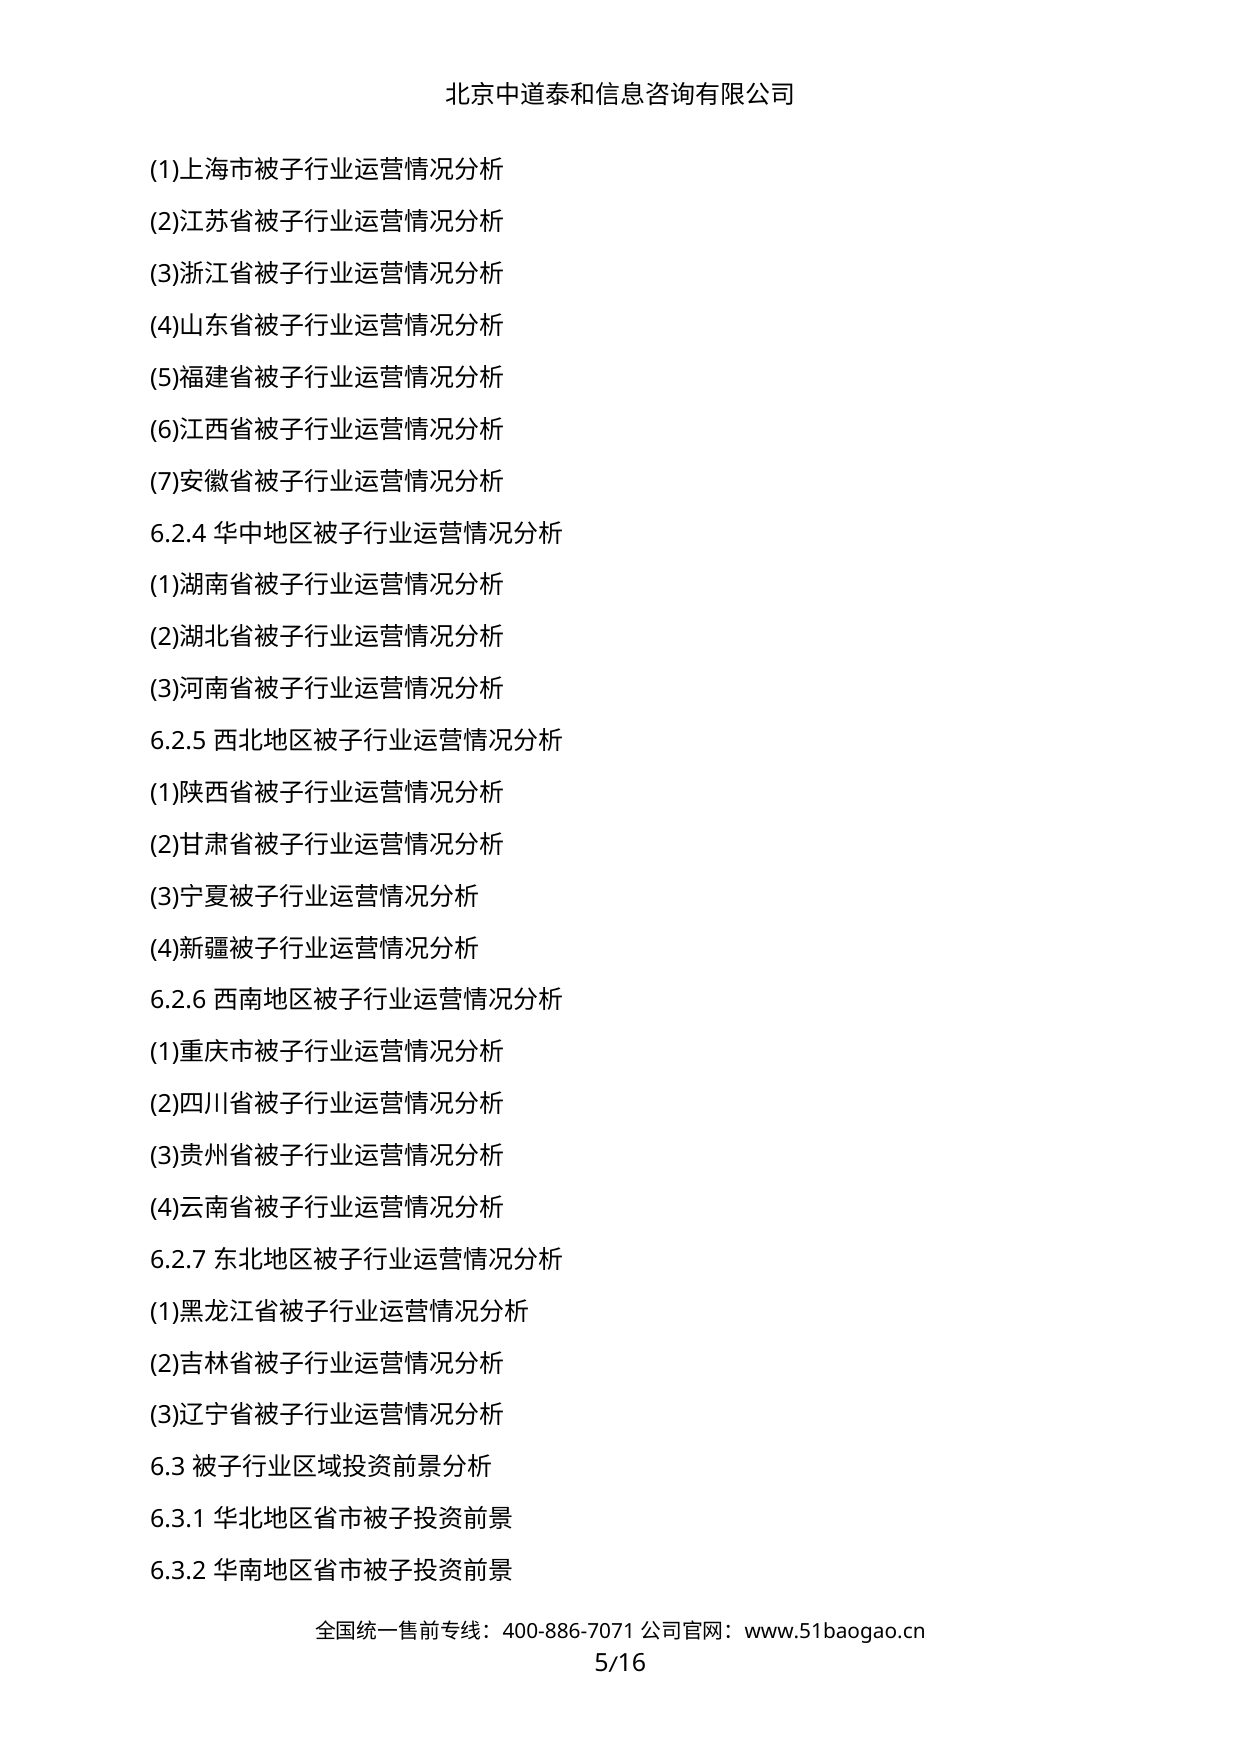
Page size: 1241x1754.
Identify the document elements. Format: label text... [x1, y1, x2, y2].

text 6.2.4 华中地区被子行业运营情况分析 [150, 513, 1090, 549]
text 6.2.6 西南地区被子行业运营情况分析 [150, 980, 1090, 1016]
text (2)四川省被子行业运营情况分析 [150, 1084, 1090, 1120]
text (4)云南省被子行业运营情况分析 [150, 1187, 1090, 1224]
text (1)上海市被子行业运营情况分析 [150, 150, 1090, 186]
text (3)河南省被子行业运营情况分析 [150, 669, 1090, 705]
text (1)湖南省被子行业运营情况分析 [150, 565, 1090, 601]
text (2)甘肃省被子行业运营情况分析 [150, 824, 1090, 861]
text 6.3.2 华南地区省市被子投资前景 [150, 1551, 1090, 1587]
text (3)辽宁省被子行业运营情况分析 [150, 1395, 1090, 1431]
text (1)黑龙江省被子行业运营情况分析 [150, 1291, 1090, 1327]
text 6.2.7 东北地区被子行业运营情况分析 [150, 1239, 1090, 1276]
text (6)江西省被子行业运营情况分析 [150, 409, 1090, 446]
text (4)山东省被子行业运营情况分析 [150, 306, 1090, 342]
text (3)宁夏被子行业运营情况分析 [150, 876, 1090, 912]
text (2)吉林省被子行业运营情况分析 [150, 1343, 1090, 1379]
text (3)贵州省被子行业运营情况分析 [150, 1136, 1090, 1172]
text 6.2.5 西北地区被子行业运营情况分析 [150, 721, 1090, 757]
text (3)浙江省被子行业运营情况分析 [150, 254, 1090, 290]
text (2)江苏省被子行业运营情况分析 [150, 202, 1090, 238]
text (1)重庆市被子行业运营情况分析 [150, 1032, 1090, 1068]
text (1)陕西省被子行业运营情况分析 [150, 772, 1090, 809]
text (4)新疆被子行业运营情况分析 [150, 928, 1090, 964]
text 6.3 被子行业区域投资前景分析 [150, 1447, 1090, 1483]
text (2)湖北省被子行业运营情况分析 [150, 617, 1090, 653]
text (5)福建省被子行业运营情况分析 [150, 357, 1090, 394]
text 6.3.1 华北地区省市被子投资前景 [150, 1499, 1090, 1535]
text (7)安徽省被子行业运营情况分析 [150, 461, 1090, 497]
